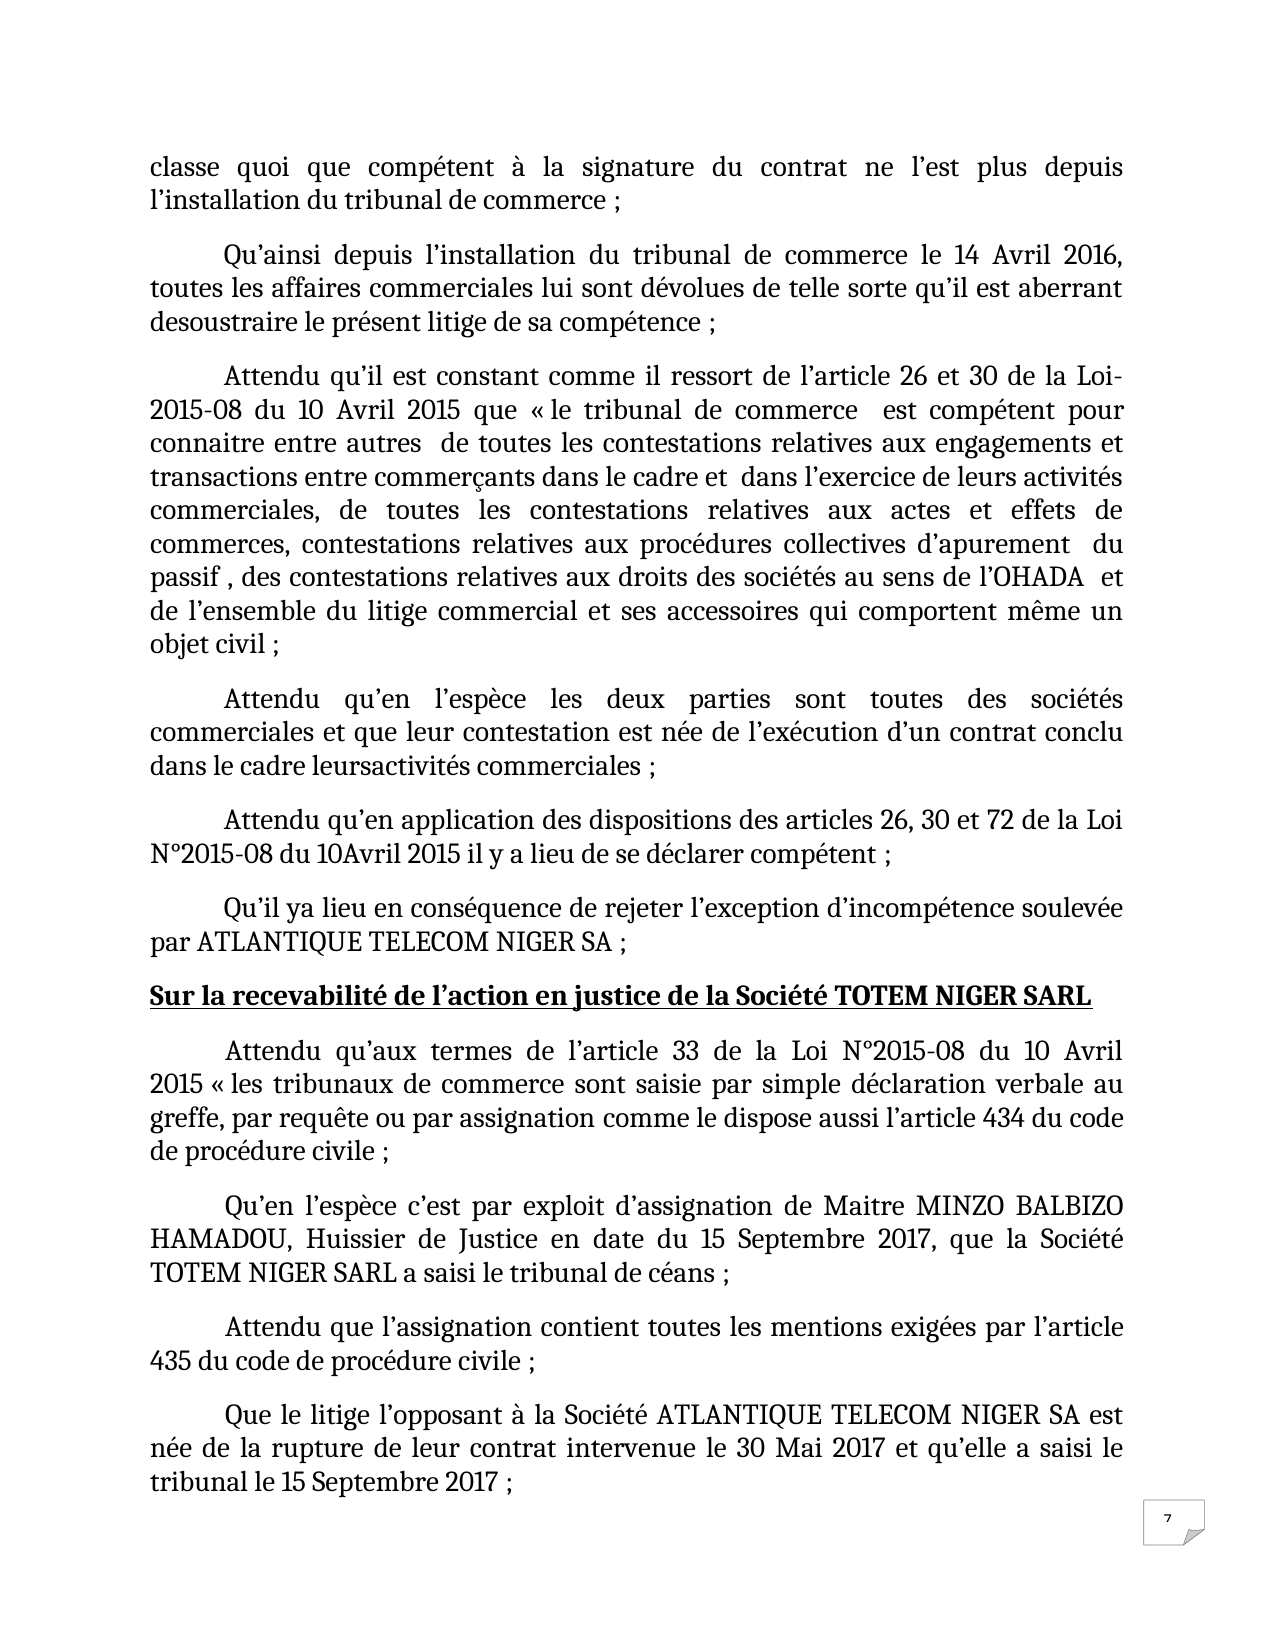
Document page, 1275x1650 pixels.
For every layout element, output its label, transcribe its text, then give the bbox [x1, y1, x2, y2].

text Attendu qu’aux termes de l’article 33 de la Loi N°2015-08 du 10 Avril 2015 « les tribunaux de commerce sont saisie par simple déclaration verbale au greffe, par requête ou par assignation comme le dispose aussi l’article 434 du code de procédure civile ; [150, 1034, 1125, 1168]
text Sur la recevabilité de l’action en justice de la Société TOTEM NIGER SARL [150, 979, 1125, 1013]
text Attendu qu’il est constant comme il ressort de l’article 26 et 30 de la Loi-2015-08 du 10 Avril 2015 que « le tribunal de commerce est compétent pour connaitre entre autres de toutes les contestations relatives aux engagements et transactions entre commerçants dans le cadre et dans l’exercice de leurs activités commerciales, de toutes les contestations relatives aux actes et effets de commerces, contestations relatives aux procédures collectives d’apurement du passif , des contestations relatives aux droits des sociétés au sens de l’OHADA et de l’ensemble du litige commercial et ses accessoires qui comportent même un objet civil ; [150, 359, 1125, 661]
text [150, 150, 1125, 217]
text Attendu que l’assignation contient toutes les mentions exigées par l’article 435 du code de procédure civile ; [150, 1310, 1125, 1377]
text Que le litige l’opposant à la Société ATLANTIQUE TELECOM NIGER SA est née de la rupture de leur contrat intervenue le 30 Mai 2017 et qu’elle a saisi le tribunal le 15 Septembre 2017 ; [150, 1398, 1125, 1499]
text Qu’ainsi depuis l’installation du tribunal de commerce le 14 Avril 2016, toutes les affaires commerciales lui sont dévolues de telle sorte qu’il est aberrant desoustraire le présent litige de sa compétence ; [150, 238, 1125, 338]
text Attendu qu’en l’espèce les deux parties sont toutes des sociétés commerciales et que leur contestation est née de l’exécution d’un contrat conclu dans le cadre leursactivités commerciales ; [150, 682, 1125, 783]
text Qu’il ya lieu en conséquence de rejeter l’exception d’incompétence soulevée par ATLANTIQUE TELECOM NIGER SA ; [150, 891, 1125, 958]
text Qu’en l’espèce c’est par exploit d’assignation de Maitre MINZO BALBIZO HAMADOU, Huissier de Justice en date du 15 Septembre 2017, que la Société TOTEM NIGER SARL a saisi le tribunal de céans ; [150, 1189, 1125, 1289]
text Attendu qu’en application des dispositions des articles 26, 30 et 72 de la Loi N°2015-08 du 10Avril 2015 il y a lieu de se déclarer compétent ; [150, 803, 1125, 871]
